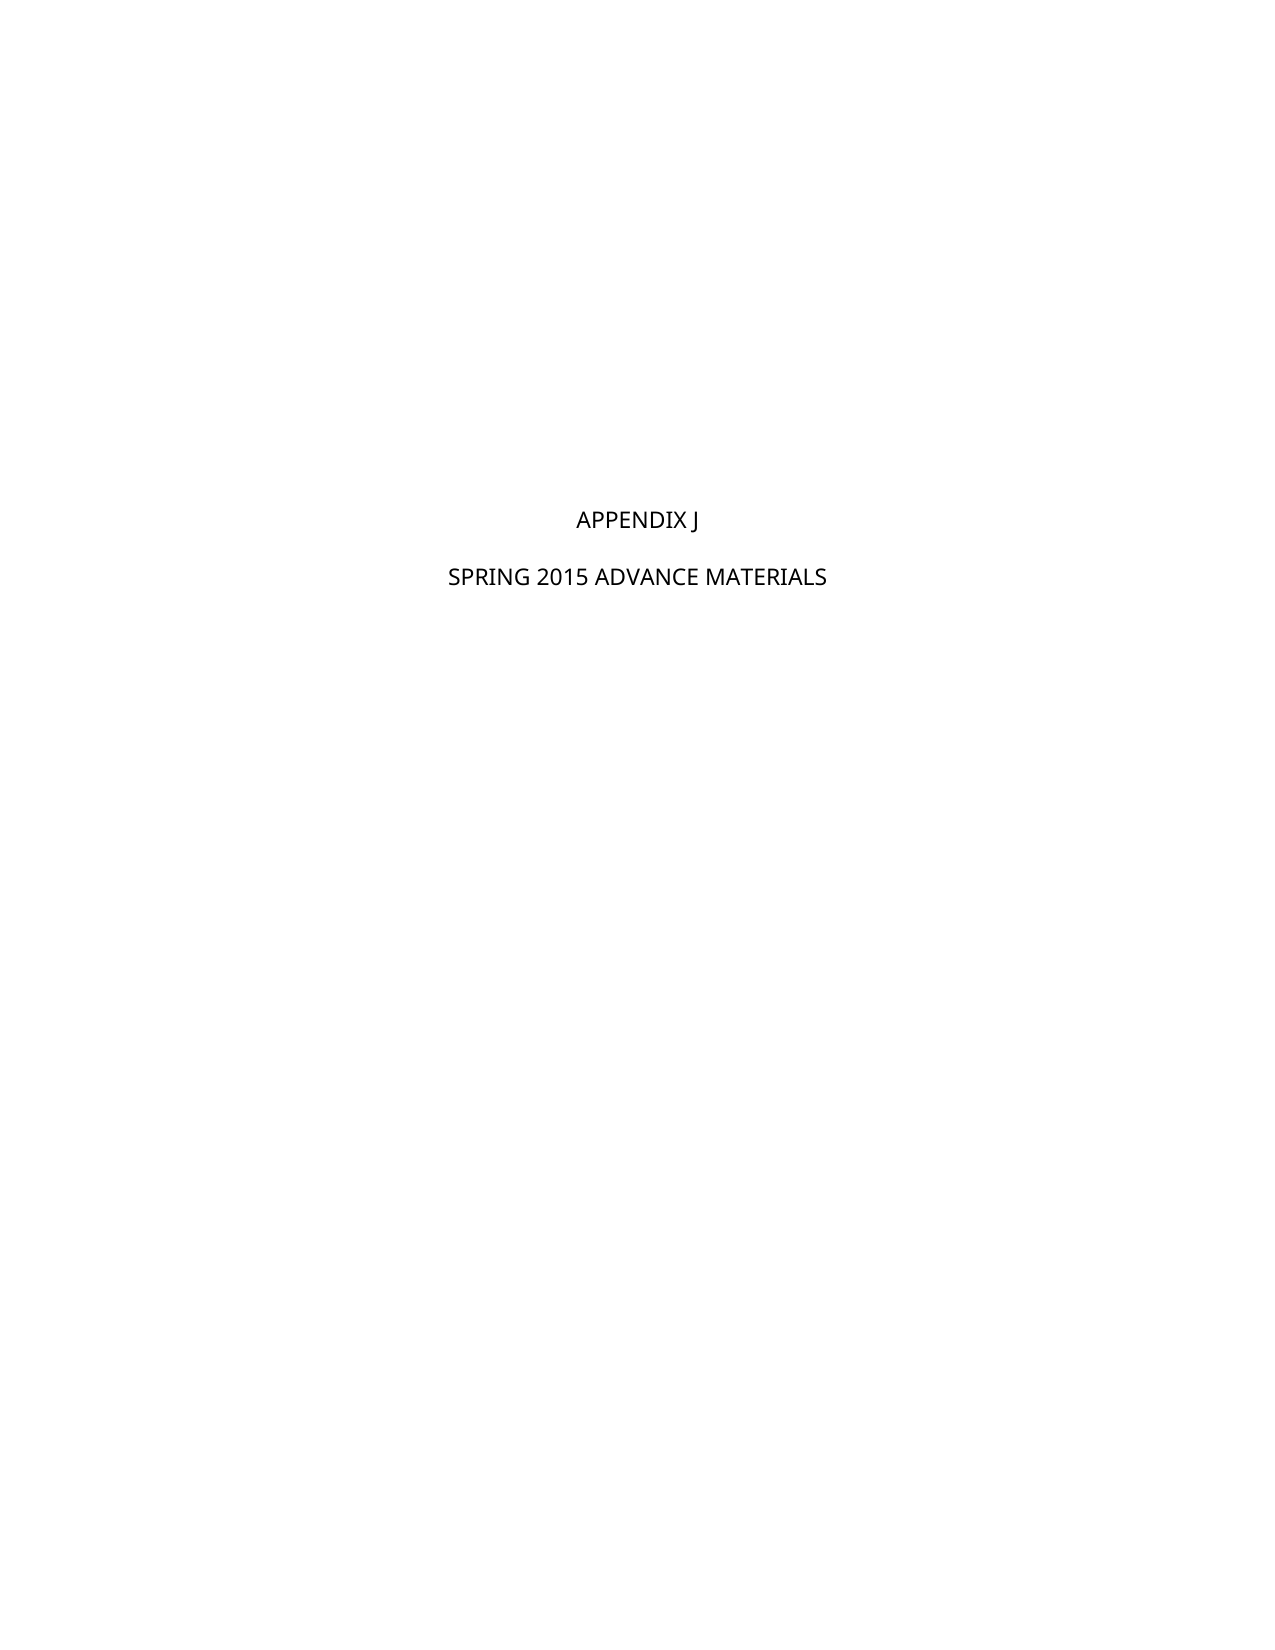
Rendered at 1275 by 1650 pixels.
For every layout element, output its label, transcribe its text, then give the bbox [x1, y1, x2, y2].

title APPENDIX J [150, 504, 1125, 535]
title SPRING 2015 ADVANCE MATERIALS [150, 560, 1125, 592]
